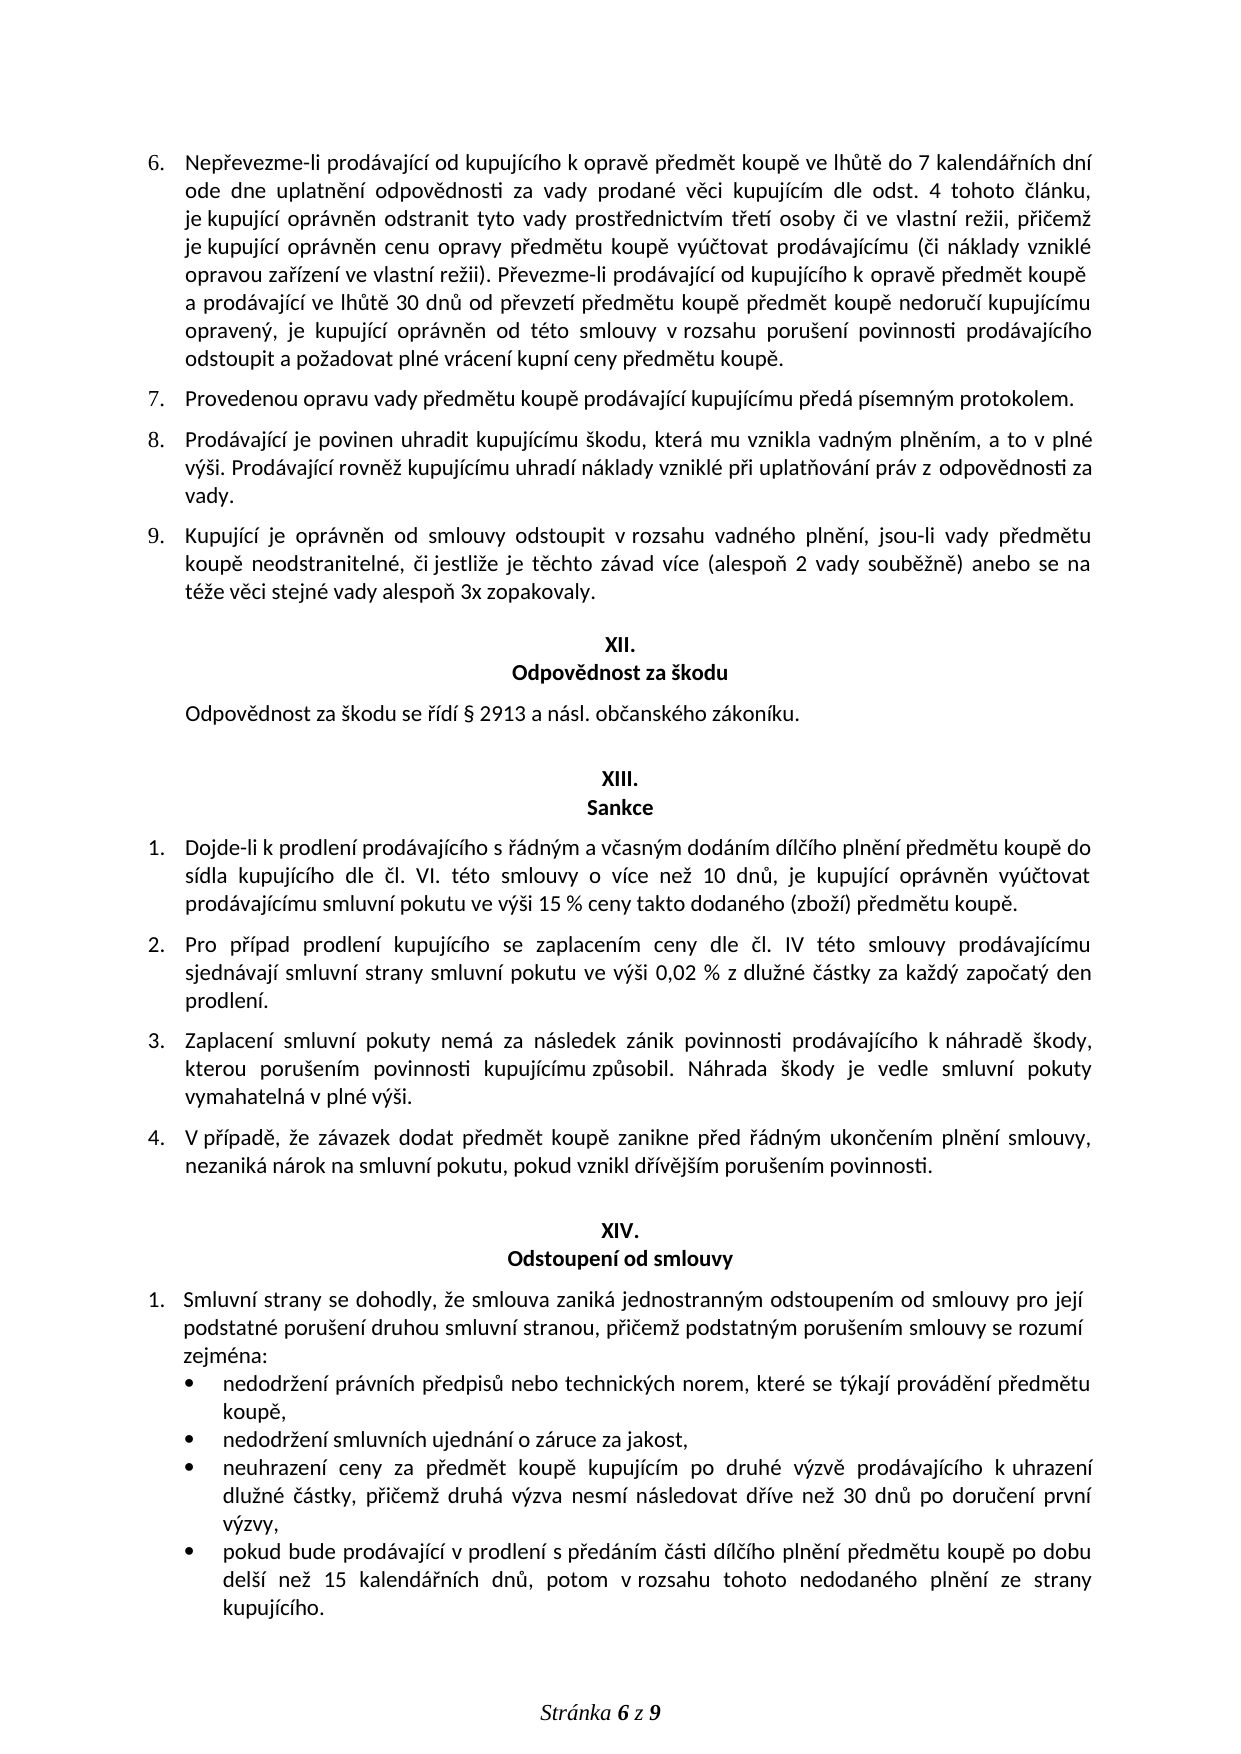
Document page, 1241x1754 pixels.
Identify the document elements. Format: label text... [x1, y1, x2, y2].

list Kupující je oprávněn od smlouvy odstoupit v rozsahu vadného plnění, jsou-li vady předmětu koupě neodstranitelné, či jestliže je těchto závad více (alespoň 2 vady souběžně) anebo se na téže věci stejné vady alespoň 3x zopakovaly. [148, 521, 1092, 606]
list Pro případ prodlení kupujícího se zaplacením ceny dle čl. IV této smlouvy prodávajícímu sjednávají smluvní strany smluvní pokutu ve výši 0,02 % z dlužné částky za každý započatý den prodlení. [148, 930, 1092, 1014]
text XIII. [148, 764, 1092, 793]
list nedodržení smluvních ujednání o záruce za jakost, [185, 1425, 1092, 1453]
text XIV. [148, 1216, 1092, 1244]
subtitle Odpovědnost za škodu [148, 658, 1092, 687]
list V případě, že závazek dodat předmět koupě zanikne před řádným ukončením plnění smlouvy, nezaniká nárok na smluvní pokutu, pokud vznikl dřívějším porušením povinnosti. [148, 1123, 1092, 1179]
list Smluvní strany se dohodly, že smlouva zaniká jednostranným odstoupením od smlouvy pro její podstatné porušení druhou smluvní stranou, přičemž podstatným porušením smlouvy se rozumí zejména: [148, 1285, 1085, 1369]
list Nepřevezme-li prodávající od kupujícího k opravě předmět koupě ve lhůtě do 7 kalendářních dní ode dne uplatnění odpovědnosti za vady prodané věci kupujícím dle odst. 4 tohoto článku, je kupující oprávněn odstranit tyto vady prostřednictvím třetí osoby či ve vlastní režii, přičemž je kupující oprávněn cenu opravy předmětu koupě vyúčtovat prodávajícímu (či náklady vzniklé opravou zařízení ve vlastní režii). Převezme-li prodávající od kupujícího k opravě předmět koupě a prodávající ve lhůtě 30 dnů od převzetí předmětu koupě předmět koupě nedoručí kupujícímu opravený, je kupující oprávněn od této smlouvy v rozsahu porušení povinnosti prodávajícího odstoupit a požadovat plné vrácení kupní ceny předmětu koupě. [148, 148, 1092, 372]
text Odpovědnost za škodu se řídí § 2913 a násl. občanského zákoníku. [148, 699, 1092, 727]
list Dojde-li k prodlení prodávajícího s řádným a včasným dodáním dílčího plnění předmětu koupě do sídla kupujícího dle čl. VI. této smlouvy o více než 10 dnů, je kupující oprávněn vyúčtovat prodávajícímu smluvní pokutu ve výši 15 % ceny takto dodaného (zboží) předmětu koupě. [148, 833, 1092, 917]
subtitle XII. [148, 631, 1092, 658]
list nedodržení právních předpisů nebo technických norem, které se týkají provádění předmětu koupě, [185, 1369, 1092, 1425]
list pokud bude prodávající v prodlení s předáním části dílčího plnění předmětu koupě po dobu delší než 15 kalendářních dnů, potom v rozsahu tohoto nedodaného plnění ze strany kupujícího. [185, 1537, 1092, 1621]
text Sankce [148, 793, 1092, 821]
list neuhrazení ceny za předmět koupě kupujícím po druhé výzvě prodávajícího k uhrazení dlužné částky, přičemž druhá výzva nesmí následovat dříve než 30 dnů po doručení první výzvy, [185, 1453, 1092, 1537]
text Odstoupení od smlouvy [148, 1244, 1092, 1272]
list Provedenou opravu vady předmětu koupě prodávající kupujícímu předá písemným protokolem. [148, 384, 1092, 412]
list Prodávající je povinen uhradit kupujícímu škodu, která mu vznikla vadným plněním, a to v plné výši. Prodávající rovněž kupujícímu uhradí náklady vzniklé při uplatňování práv z odpovědnosti za vady. [148, 425, 1092, 509]
list Zaplacení smluvní pokuty nemá za následek zánik povinnosti prodávajícího k náhradě škody, kterou porušením povinnosti kupujícímu způsobil. Náhrada škody je vedle smluvní pokuty vymahatelná v plné výši. [148, 1026, 1092, 1110]
